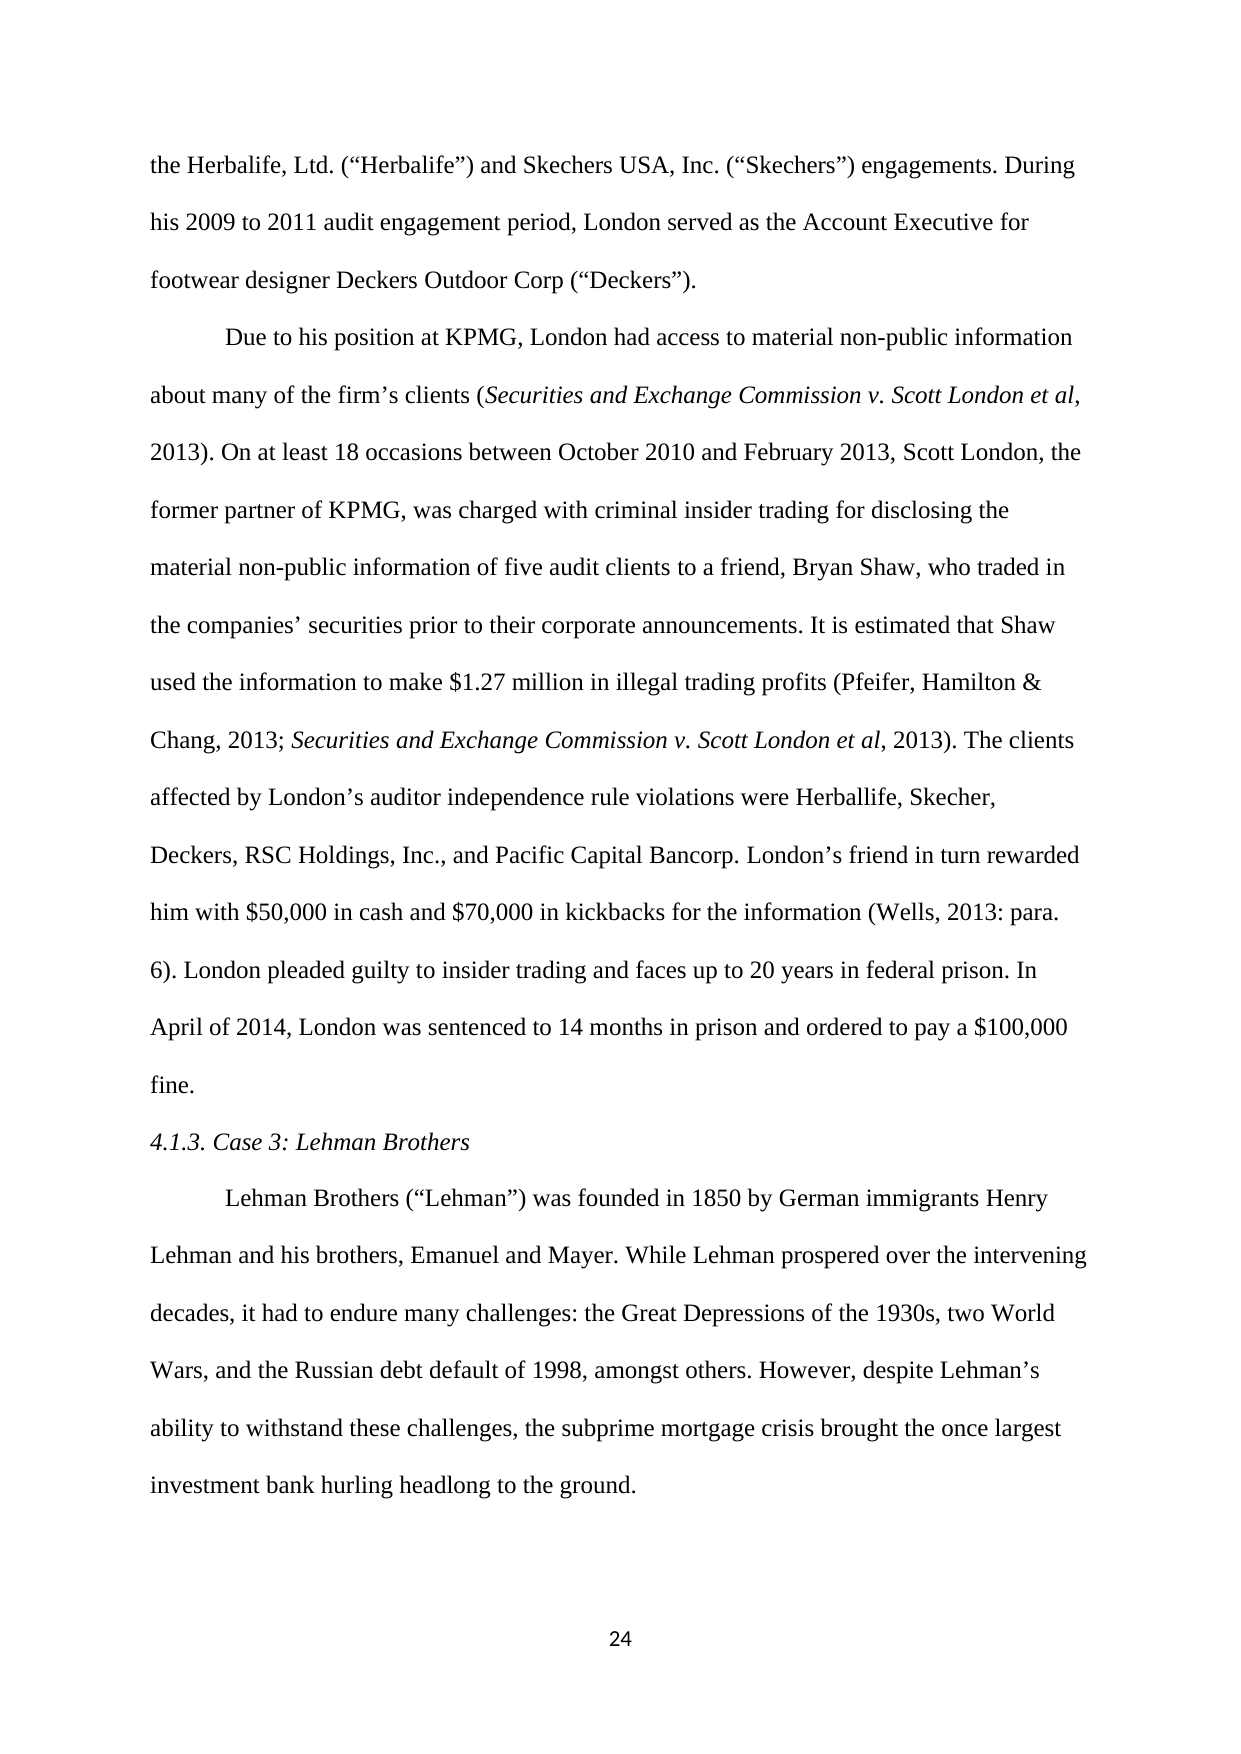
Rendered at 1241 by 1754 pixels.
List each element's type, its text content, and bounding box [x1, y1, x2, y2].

text 4.1.3. Case 3: Lehman Brothers [150, 1127, 1090, 1156]
text Lehman Brothers (“Lehman”) was founded in 1850 by German immigrants Henry Lehman and his brothers, Emanuel and Mayer. While Lehman prospered over the intervening decades, it had to endure many challenges: the Great Depressions of the 1930s, two World Wars, and the Russian debt default of 1998, amongst others. However, despite Lehman’s ability to withstand these challenges, the subprime mortgage crisis brought the once largest investment bank hurling headlong to the ground. [150, 1183, 1090, 1499]
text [150, 150, 1090, 294]
text Due to his position at KPMG, London had access to material non-public information about many of the firm’s clients (Securities and Exchange Commission v. Scott London et al, 2013). On at least 18 occasions between October 2010 and February 2013, Scott London, the former partner of KPMG, was charged with criminal insider trading for disclosing the material non-public information of five audit clients to a friend, Bryan Shaw, who traded in the companies’ securities prior to their corporate announcements. It is estimated that Shaw used the information to make $1.27 million in illegal trading profits (Pfeifer, Hamilton & Chang, 2013; Securities and Exchange Commission v. Scott London et al, 2013). The clients affected by London’s auditor independence rule violations were Herballife, Skecher, Deckers, RSC Holdings, Inc., and Pacific Capital Bancorp. London’s friend in turn rewarded him with $50,000 in cash and $70,000 in kickbacks for the information (Wells, 2013: para. 6). London pleaded guilty to insider trading and faces up to 20 years in federal prison. In April of 2014, London was sentenced to 14 months in prison and ordered to pay a $100,000 fine. [150, 322, 1090, 1099]
